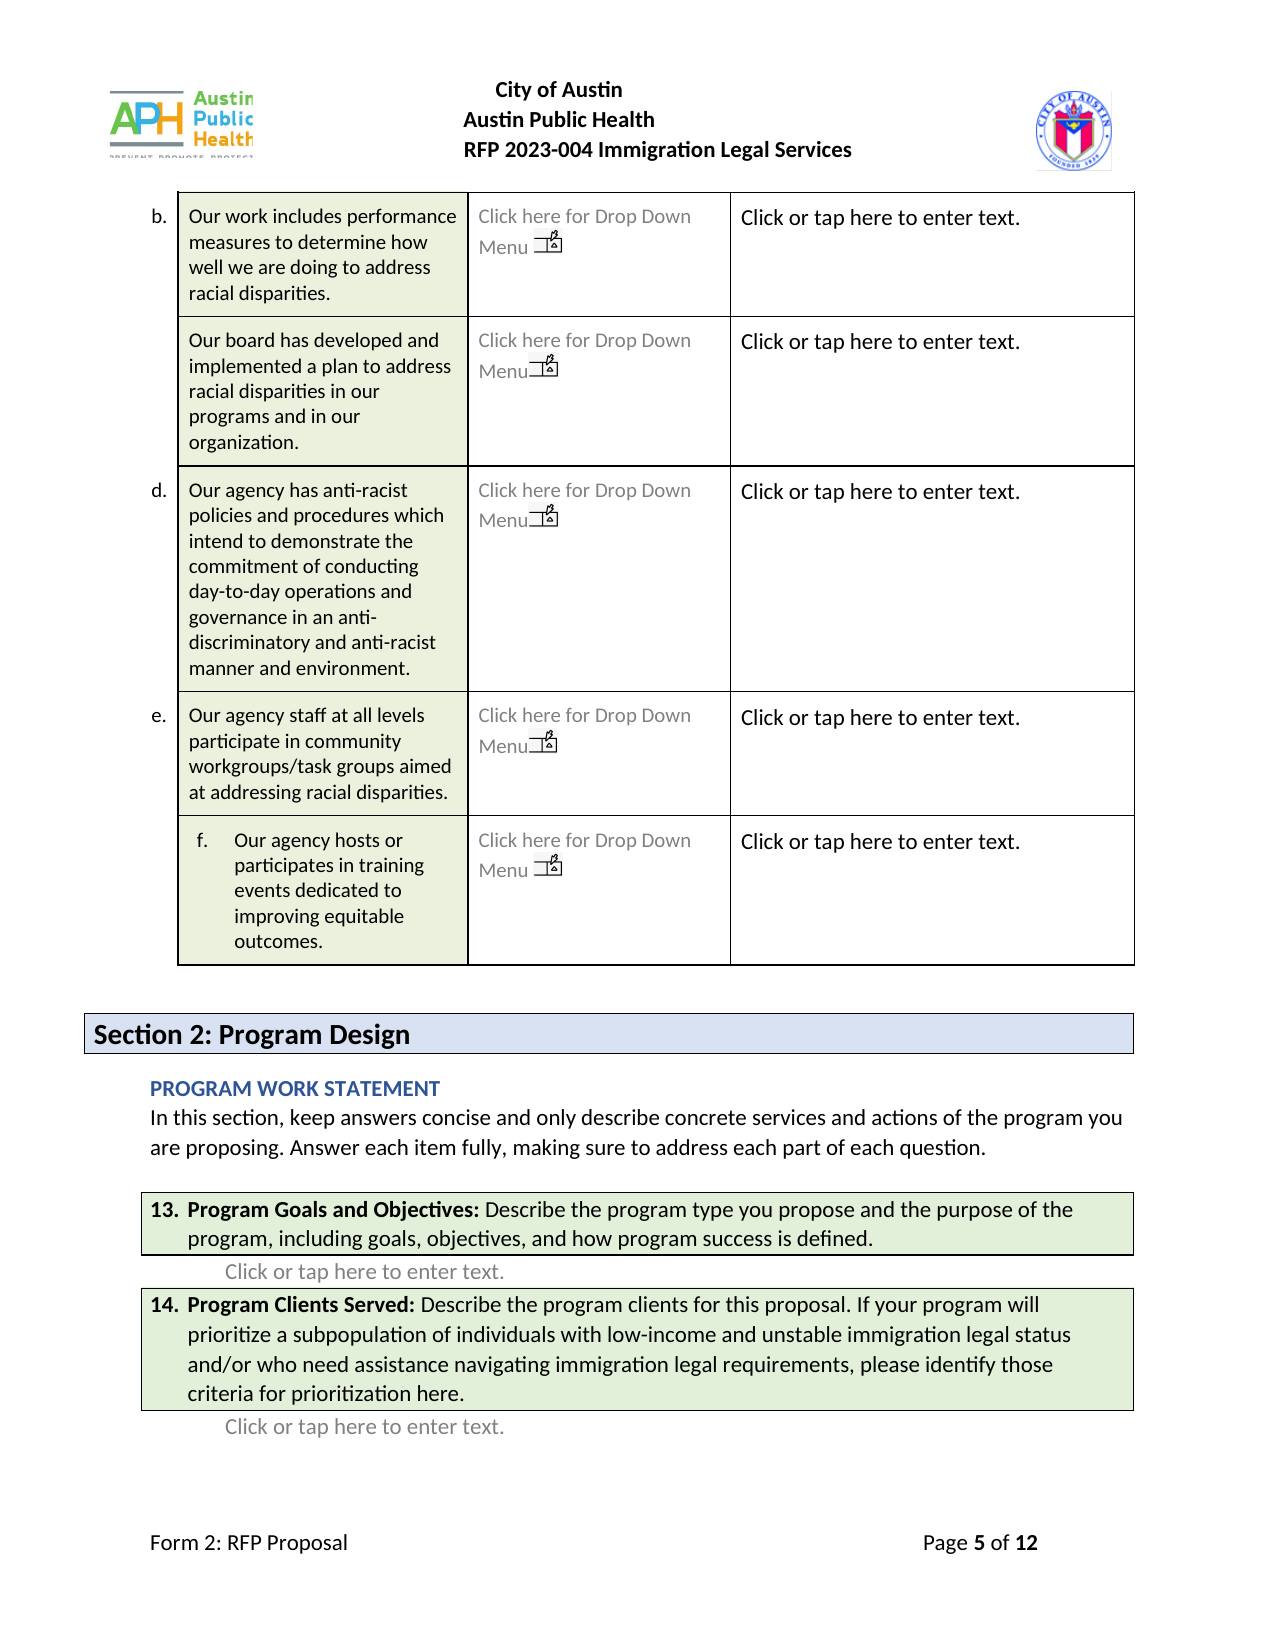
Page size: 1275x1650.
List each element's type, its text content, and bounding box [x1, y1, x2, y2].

picture [533, 228, 563, 254]
table_cell [469, 317, 730, 465]
picture [1036, 91, 1113, 172]
list Program Goals and Objectives: Describe the program type you propose and the purpose of the program, including goals, objectives, and how program success is defined. [142, 1193, 1133, 1254]
table_cell [469, 467, 730, 691]
table_cell Our work includes performance measures to determine how well we are doing to address racial disparities. [179, 193, 467, 316]
picture [528, 352, 559, 378]
table_cell [469, 193, 730, 316]
table_cell [469, 816, 730, 964]
text Section 2: Program Design [85, 1014, 1133, 1053]
table_cell [469, 692, 730, 815]
list In this section, keep answers concise and only describe concrete services and actions of the program you are proposing. Answer each item fully, making sure to address each part of each question. [150, 1103, 1125, 1161]
picture [528, 728, 558, 754]
table_cell Our agency staff at all levels participate in community workgroups/task groups aimed at addressing racial disparities. [179, 692, 467, 815]
table_cell Our board has developed and implemented a plan to address racial disparities in our programs and in our organization. [179, 317, 467, 465]
list Program Clients Served: Describe the program clients for this proposal. If your program will prioritize a subpopulation of individuals with low-income and unstable immigration legal status and/or who need assistance navigating immigration legal requirements, please identify those criteria for prioritization here. [142, 1289, 1133, 1410]
picture [533, 852, 563, 877]
table_cell Our agency hosts or participates in training events dedicated to improving equitable outcomes. [179, 816, 467, 964]
table_cell Our agency has anti-racist policies and procedures which intend to demonstrate the commitment of conducting day-to-day operations and governance in an anti-discriminatory and anti-racist manner and environment. [179, 467, 467, 691]
picture [108, 91, 253, 157]
picture [528, 502, 559, 528]
list PROGRAM WORK STATEMENT [150, 1074, 1125, 1102]
